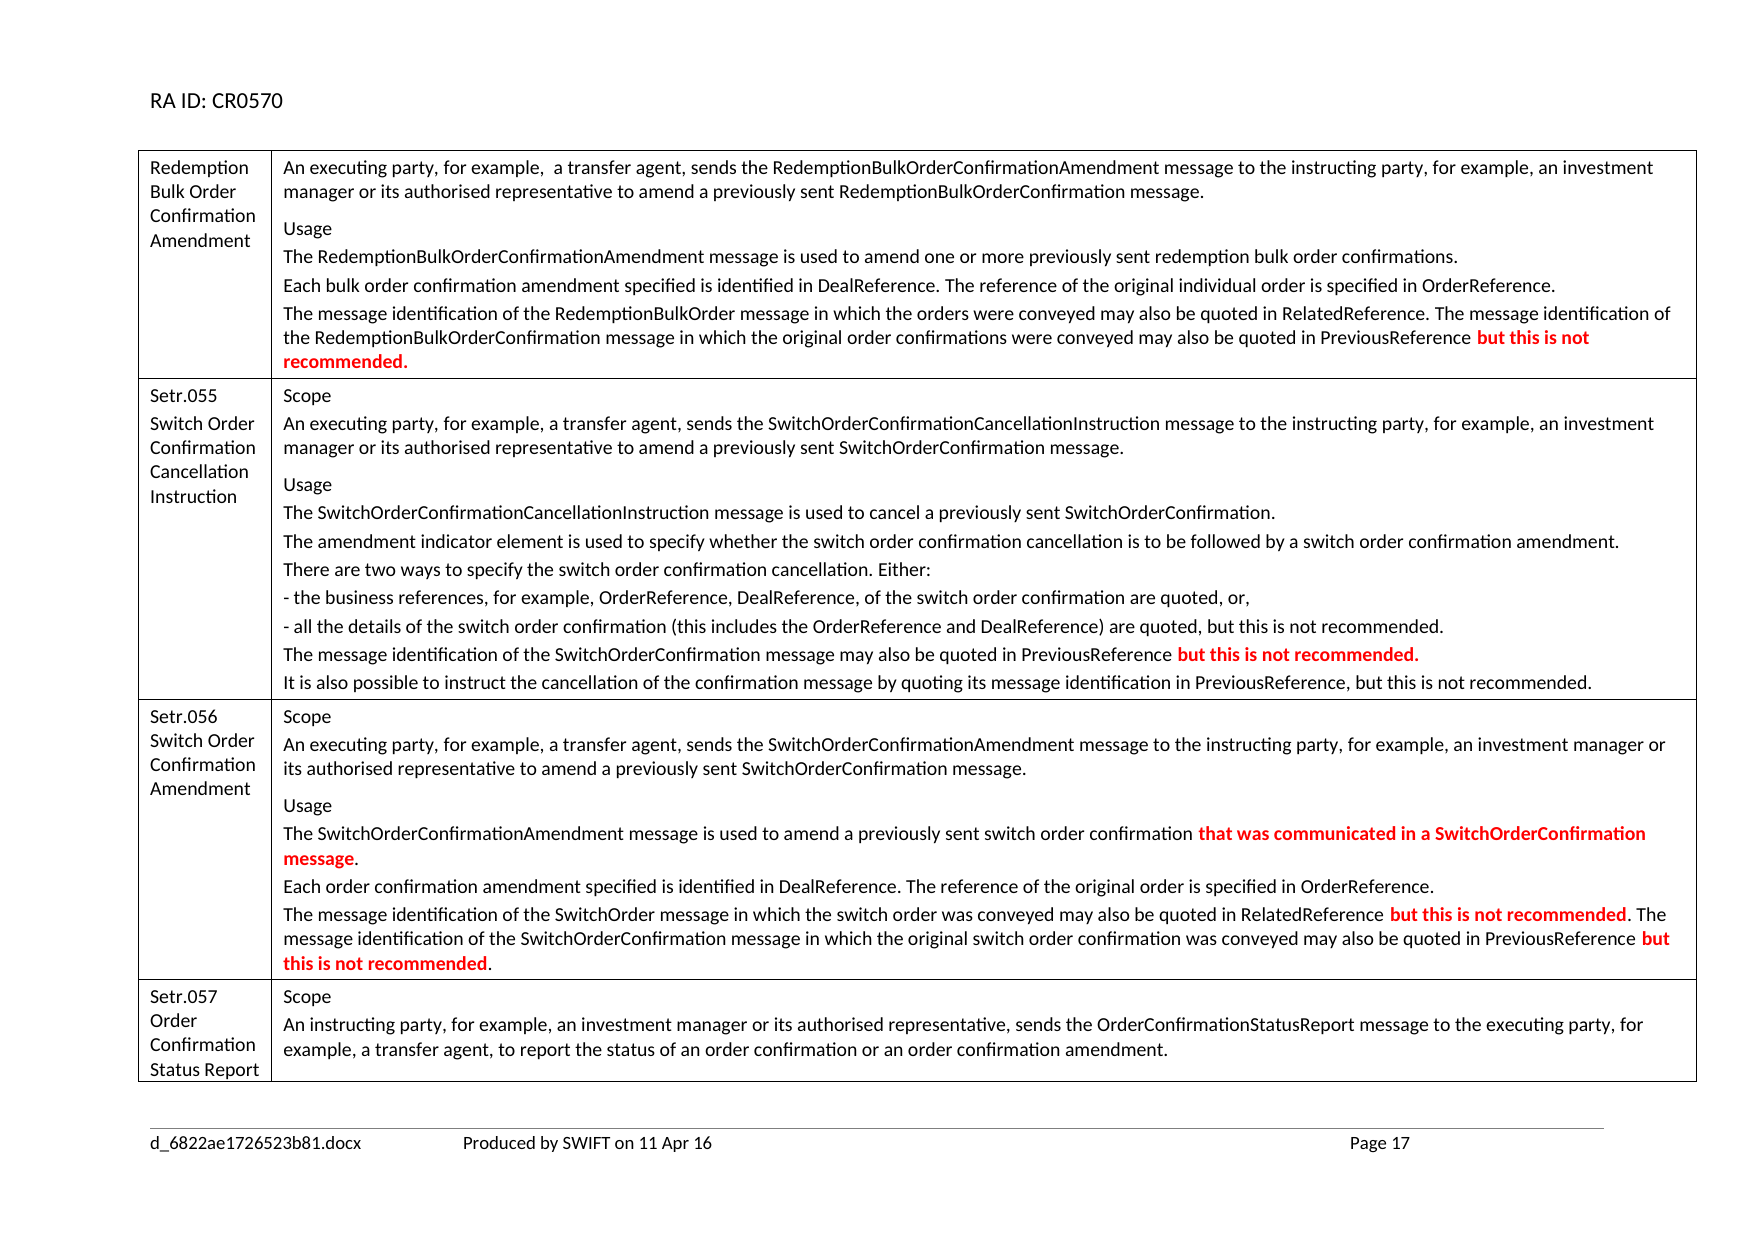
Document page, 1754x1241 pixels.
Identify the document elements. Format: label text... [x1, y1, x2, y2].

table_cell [139, 980, 271, 1081]
table_cell Setr.055 Switch Order Confirmation Cancellation Instruction [139, 379, 271, 699]
table_cell Setr.056 Switch Order Confirmation Amendment [139, 700, 271, 979]
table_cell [272, 151, 1696, 378]
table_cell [272, 980, 1696, 1081]
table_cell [139, 151, 271, 378]
table_cell Scope An executing party, for example, a transfer agent, sends the SwitchOrderConfirmationAmendment message to the instructing party, for example, an investment manager or its authorised representative to amend a previously sent SwitchOrderConfirmation message. Usage The SwitchOrderConfirmationAmendment message is used to amend a previously sent switch order confirmation that was communicated in a SwitchOrderConfirmation message. Each order confirmation amendment specified is identified in DealReference. The reference of the original order is specified in OrderReference. The message identification of the SwitchOrder message in which the switch order was conveyed may also be quoted in RelatedReference but this is not recommended. The message identification of the SwitchOrderConfirmation message in which the original switch order confirmation was conveyed may also be quoted in PreviousReference but this is not recommended. [272, 700, 1696, 979]
table_cell Scope An executing party, for example, a transfer agent, sends the SwitchOrderConfirmationCancellationInstruction message to the instructing party, for example, an investment manager or its authorised representative to amend a previously sent SwitchOrderConfirmation message. Usage The SwitchOrderConfirmationCancellationInstruction message is used to cancel a previously sent SwitchOrderConfirmation. The amendment indicator element is used to specify whether the switch order confirmation cancellation is to be followed by a switch order confirmation amendment. There are two ways to specify the switch order confirmation cancellation. Either: - the business references, for example, OrderReference, DealReference, of the switch order confirmation are quoted, or, - all the details of the switch order confirmation (this includes the OrderReference and DealReference) are quoted, but this is not recommended. The message identification of the SwitchOrderConfirmation message may also be quoted in PreviousReference but this is not recommended. It is also possible to instruct the cancellation of the confirmation message by quoting its message identification in PreviousReference, but this is not recommended. [272, 379, 1696, 699]
